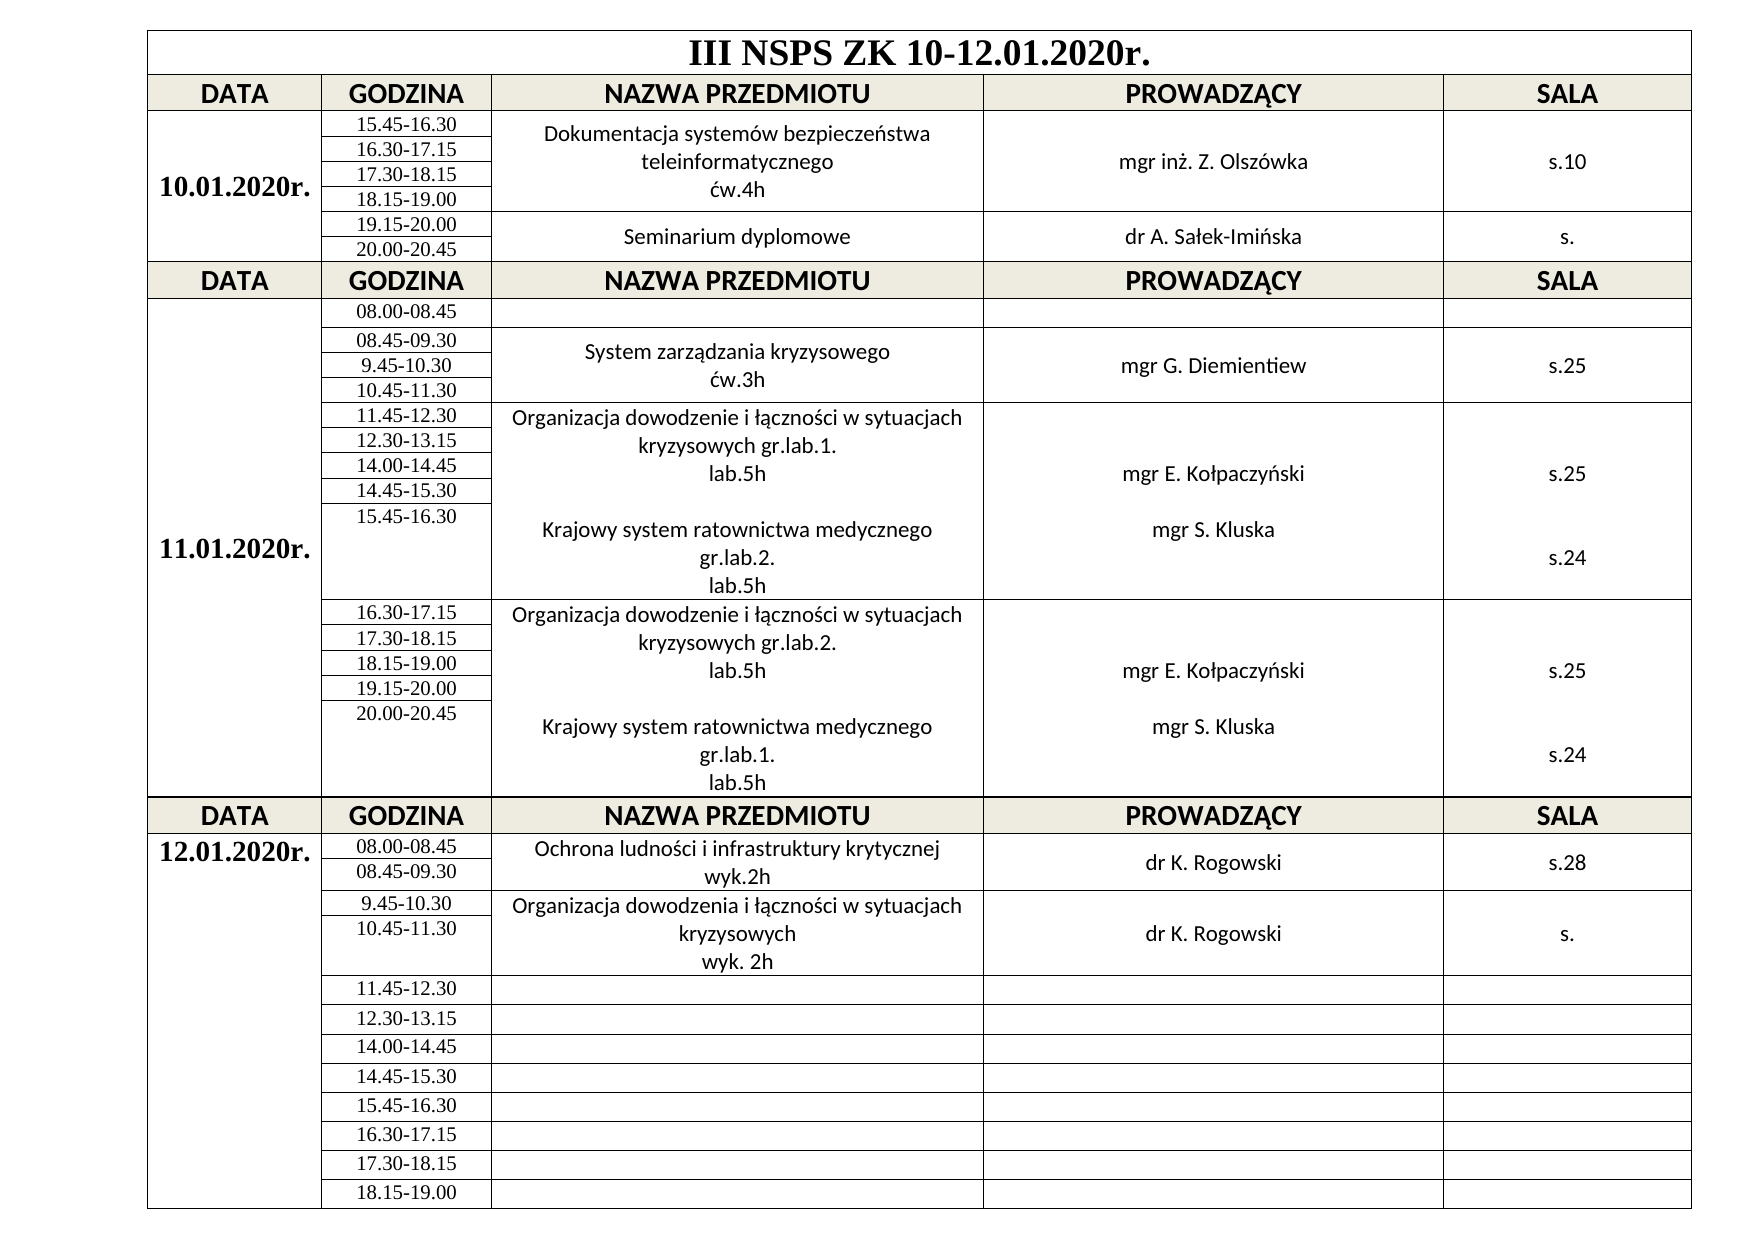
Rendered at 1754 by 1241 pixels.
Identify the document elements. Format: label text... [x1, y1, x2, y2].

table_cell PROWADZĄCY [984, 75, 1443, 110]
table_cell mgr E. Kołpaczyński mgr S. Kluska [984, 600, 1443, 796]
table_cell 19.15-20.00 [322, 212, 491, 236]
table_cell 14.00-14.45 [322, 453, 491, 477]
table_cell 08.00-08.45 [322, 299, 491, 327]
table_cell 14.00-14.45 [322, 1035, 491, 1062]
table_cell [492, 1180, 983, 1208]
table_cell 18.15-19.00 [322, 651, 491, 674]
table_cell 08.00-08.45 [322, 834, 491, 858]
table_cell [1444, 1093, 1691, 1121]
table_cell mgr inż. Z. Olszówka [984, 111, 1443, 211]
table_cell [984, 1035, 1443, 1062]
table_cell [1444, 1180, 1691, 1208]
table_cell 9.45-10.30 [322, 353, 491, 377]
table_cell Seminarium dyplomowe [492, 212, 983, 261]
table_cell Organizacja dowodzenie i łączności w sytuacjach kryzysowych gr.lab.1. lab.5h Krajowy system ratownictwa medycznego gr.lab.2. lab.5h [492, 403, 983, 599]
table_cell Ochrona ludności i infrastruktury krytycznej wyk.2h [492, 834, 983, 890]
table_cell 20.00-20.45 [322, 701, 491, 796]
table_cell dr A. Sałek-Imińska [984, 212, 1443, 261]
table_cell [492, 1035, 983, 1062]
table_cell mgr G. Diemientiew [984, 328, 1443, 402]
table_cell SALA [1444, 75, 1691, 110]
table_cell 11.01.2020r. [148, 299, 321, 796]
table_cell [1444, 1151, 1691, 1179]
table_cell 08.45-09.30 [322, 328, 491, 352]
table_cell GODZINA [322, 262, 491, 298]
table_cell 16.30-17.15 [322, 600, 491, 624]
table_cell [492, 1064, 983, 1092]
table_cell [1444, 299, 1691, 327]
table_cell dr K. Rogowski [984, 891, 1443, 975]
table_cell 18.15-19.00 [322, 1180, 491, 1208]
table_header III NSPS ZK 10-12.01.2020r. [148, 31, 1691, 74]
table_cell [984, 1064, 1443, 1092]
table_cell 12.30-13.15 [322, 1005, 491, 1033]
table_cell [1444, 1122, 1691, 1150]
table_cell DATA [148, 75, 321, 110]
table_cell 10.45-11.30 [322, 378, 491, 402]
table_cell [984, 299, 1443, 327]
table_cell 11.45-12.30 [322, 403, 491, 427]
table_cell 18.15-19.00 [322, 187, 491, 211]
table_cell s. [1444, 212, 1691, 261]
table_cell [492, 1093, 983, 1121]
table_cell [492, 1151, 983, 1179]
table_cell SALA [1444, 798, 1691, 833]
table_cell 17.30-18.15 [322, 1151, 491, 1179]
table_cell DATA [148, 798, 321, 833]
table_cell [1444, 1005, 1691, 1033]
table_cell DATA [148, 262, 321, 298]
table_cell [984, 1180, 1443, 1208]
table_cell NAZWA PRZEDMIOTU [492, 798, 983, 833]
table_cell System zarządzania kryzysowego ćw.3h [492, 328, 983, 402]
table_cell PROWADZĄCY [984, 262, 1443, 298]
table_cell [492, 1122, 983, 1150]
table_cell [1444, 976, 1691, 1004]
table_cell 08.45-09.30 [322, 859, 491, 890]
table_cell 12.01.2020r. [148, 834, 321, 1208]
table_cell NAZWA PRZEDMIOTU [492, 75, 983, 110]
table_cell 14.45-15.30 [322, 479, 491, 502]
table_cell s.25 s.24 [1444, 403, 1691, 599]
table_cell s.25 s.24 [1444, 600, 1691, 796]
table_cell [984, 976, 1443, 1004]
table_cell mgr E. Kołpaczyński mgr S. Kluska [984, 403, 1443, 599]
table_cell [1444, 1035, 1691, 1062]
table_cell NAZWA PRZEDMIOTU [492, 262, 983, 298]
table_cell [1444, 1064, 1691, 1092]
table_cell 10.45-11.30 [322, 916, 491, 975]
table_cell Dokumentacja systemów bezpieczeństwa teleinformatycznego ćw.4h [492, 111, 983, 211]
table_cell 15.45-16.30 [322, 1093, 491, 1121]
table_cell GODZINA [322, 798, 491, 833]
table_cell [984, 1151, 1443, 1179]
table_cell 20.00-20.45 [322, 237, 491, 261]
table_cell s.10 [1444, 111, 1691, 211]
table_cell 14.45-15.30 [322, 1064, 491, 1092]
table_cell 10.01.2020r. [148, 111, 321, 261]
table_cell dr K. Rogowski [984, 834, 1443, 890]
table_cell 17.30-18.15 [322, 162, 491, 186]
table_cell 16.30-17.15 [322, 1122, 491, 1150]
table_cell 19.15-20.00 [322, 676, 491, 700]
table_cell PROWADZĄCY [984, 798, 1443, 833]
table_cell [492, 1005, 983, 1033]
table_cell SALA [1444, 262, 1691, 298]
table_cell 11.45-12.30 [322, 976, 491, 1004]
table_cell [984, 1093, 1443, 1121]
table_cell 15.45-16.30 [322, 504, 491, 599]
table_cell 12.30-13.15 [322, 428, 491, 452]
table_cell s. [1444, 891, 1691, 975]
table_cell Organizacja dowodzenie i łączności w sytuacjach kryzysowych gr.lab.2. lab.5h Krajowy system ratownictwa medycznego gr.lab.1. lab.5h [492, 600, 983, 796]
table_cell GODZINA [322, 75, 491, 110]
table_cell 16.30-17.15 [322, 137, 491, 161]
table_cell 15.45-16.30 [322, 111, 491, 136]
table_cell [984, 1005, 1443, 1033]
table_cell s.25 [1444, 328, 1691, 402]
table_cell [492, 299, 983, 327]
table_cell s.28 [1444, 834, 1691, 890]
table_cell Organizacja dowodzenia i łączności w sytuacjach kryzysowych wyk. 2h [492, 891, 983, 975]
table_cell 17.30-18.15 [322, 625, 491, 649]
table_cell [984, 1122, 1443, 1150]
table_cell 9.45-10.30 [322, 891, 491, 915]
table_cell [492, 976, 983, 1004]
